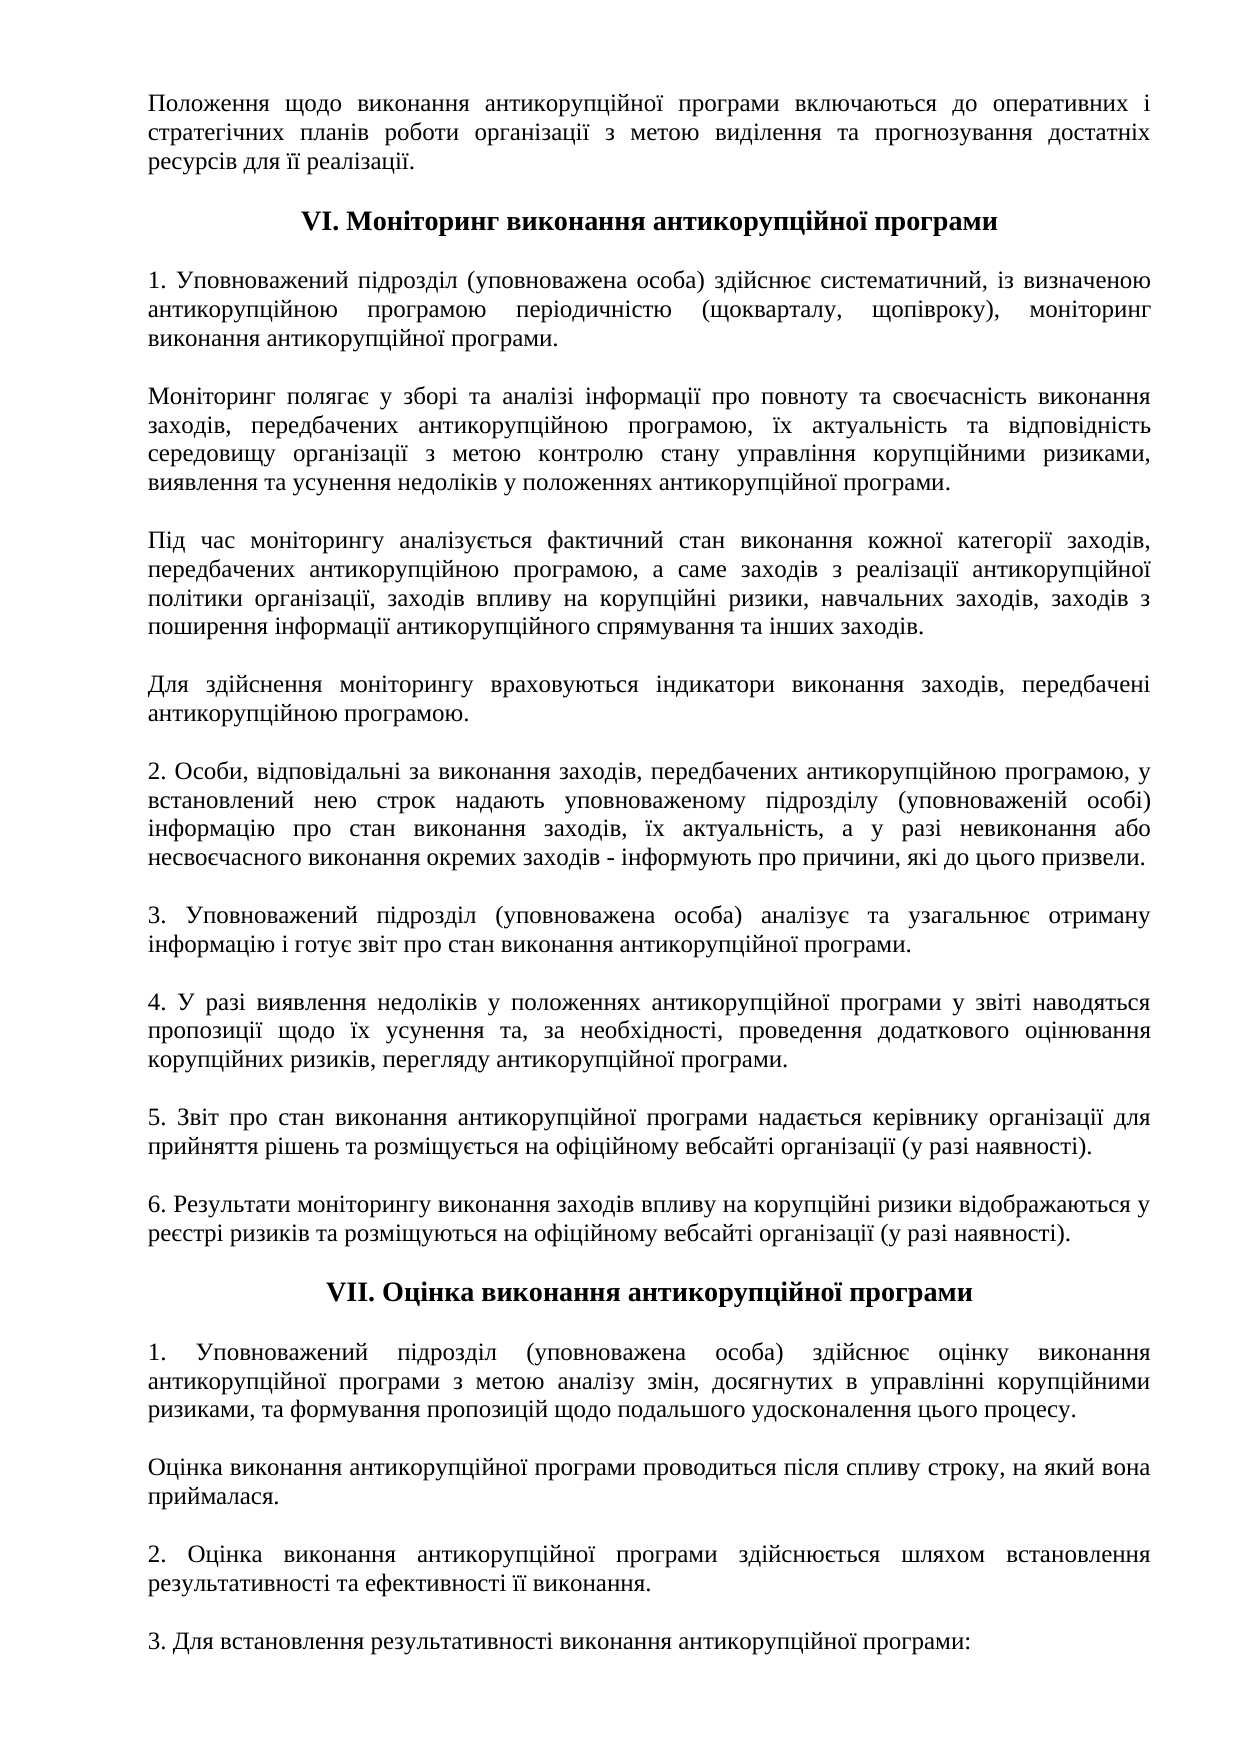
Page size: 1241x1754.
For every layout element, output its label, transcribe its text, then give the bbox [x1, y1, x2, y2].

text 2. Оцінка виконання антикорупційної програми здійснюється шляхом встановлення результативності та ефективності її виконання. [148, 1539, 1152, 1597]
text Для здійснення моніторингу враховуються індикатори виконання заходів, передбачені антикорупційною програмою. [148, 669, 1152, 727]
text 3. Уповноважений підрозділ (уповноважена особа) аналізує та узагальнює отриману інформацію і готує звіт про стан виконання антикорупційної програми. [148, 900, 1152, 958]
subtitle VII. Оцінка виконання антикорупційної програми [148, 1276, 1152, 1308]
text Моніторинг полягає у зборі та аналізі інформації про повноту та своєчасність виконання заходів, передбачених антикорупційною програмою, їх актуальність та відповідність середовищу організації з метою контролю стану управління корупційними ризиками, виявлення та усунення недоліків у положеннях антикорупційної програми. [148, 381, 1152, 496]
text Положення щодо виконання антикорупційної програми включаються до оперативних і стратегічних планів роботи організації з метою виділення та прогнозування достатніх ресурсів для її реалізації. [148, 88, 1152, 175]
text 1. Уповноважений підрозділ (уповноважена особа) здійснює систематичний, із визначеною антикорупційною програмою періодичністю (щокварталу, щопівроку), моніторинг виконання антикорупційної програми. [148, 266, 1152, 352]
text 6. Результати моніторингу виконання заходів впливу на корупційні ризики відображаються у реєстрі ризиків та розміщуються на офіційному вебсайті організації (у разі наявності). [148, 1189, 1152, 1246]
text 5. Звіт про стан виконання антикорупційної програми надається керівнику організації для прийняття рішень та розміщується на офіційному вебсайті організації (у разі наявності). [148, 1102, 1152, 1160]
subtitle VI. Моніторинг виконання антикорупційної програми [148, 204, 1152, 236]
text 1. Уповноважений підрозділ (уповноважена особа) здійснює оцінку виконання антикорупційної програми з метою аналізу змін, досягнутих в управлінні корупційними ризиками, та формування пропозицій щодо подальшого удосконалення цього процесу. [148, 1337, 1152, 1423]
text 3. Для встановлення результативності виконання антикорупційної програми: [148, 1626, 1152, 1654]
text Під час моніторингу аналізується фактичний стан виконання кожної категорії заходів, передбачених антикорупційною програмою, а саме заходів з реалізації антикорупційної політики організації, заходів впливу на корупційні ризики, навчальних заходів, заходів з поширення інформації антикорупційного спрямування та інших заходів. [148, 525, 1152, 640]
text Оцінка виконання антикорупційної програми проводиться після спливу строку, на який вона приймалася. [148, 1452, 1152, 1510]
text 2. Особи, відповідальні за виконання заходів, передбачених антикорупційною програмою, у встановлений нею строк надають уповноваженому підрозділу (уповноваженій особі) інформацію про стан виконання заходів, їх актуальність, а у разі невиконання або несвоєчасного виконання окремих заходів - інформують про причини, які до цього призвели. [148, 756, 1152, 871]
text 4. У разі виявлення недоліків у положеннях антикорупційної програми у звіті наводяться пропозиції щодо їх усунення та, за необхідності, проведення додаткового оцінювання корупційних ризиків, перегляду антикорупційної програми. [148, 987, 1152, 1073]
